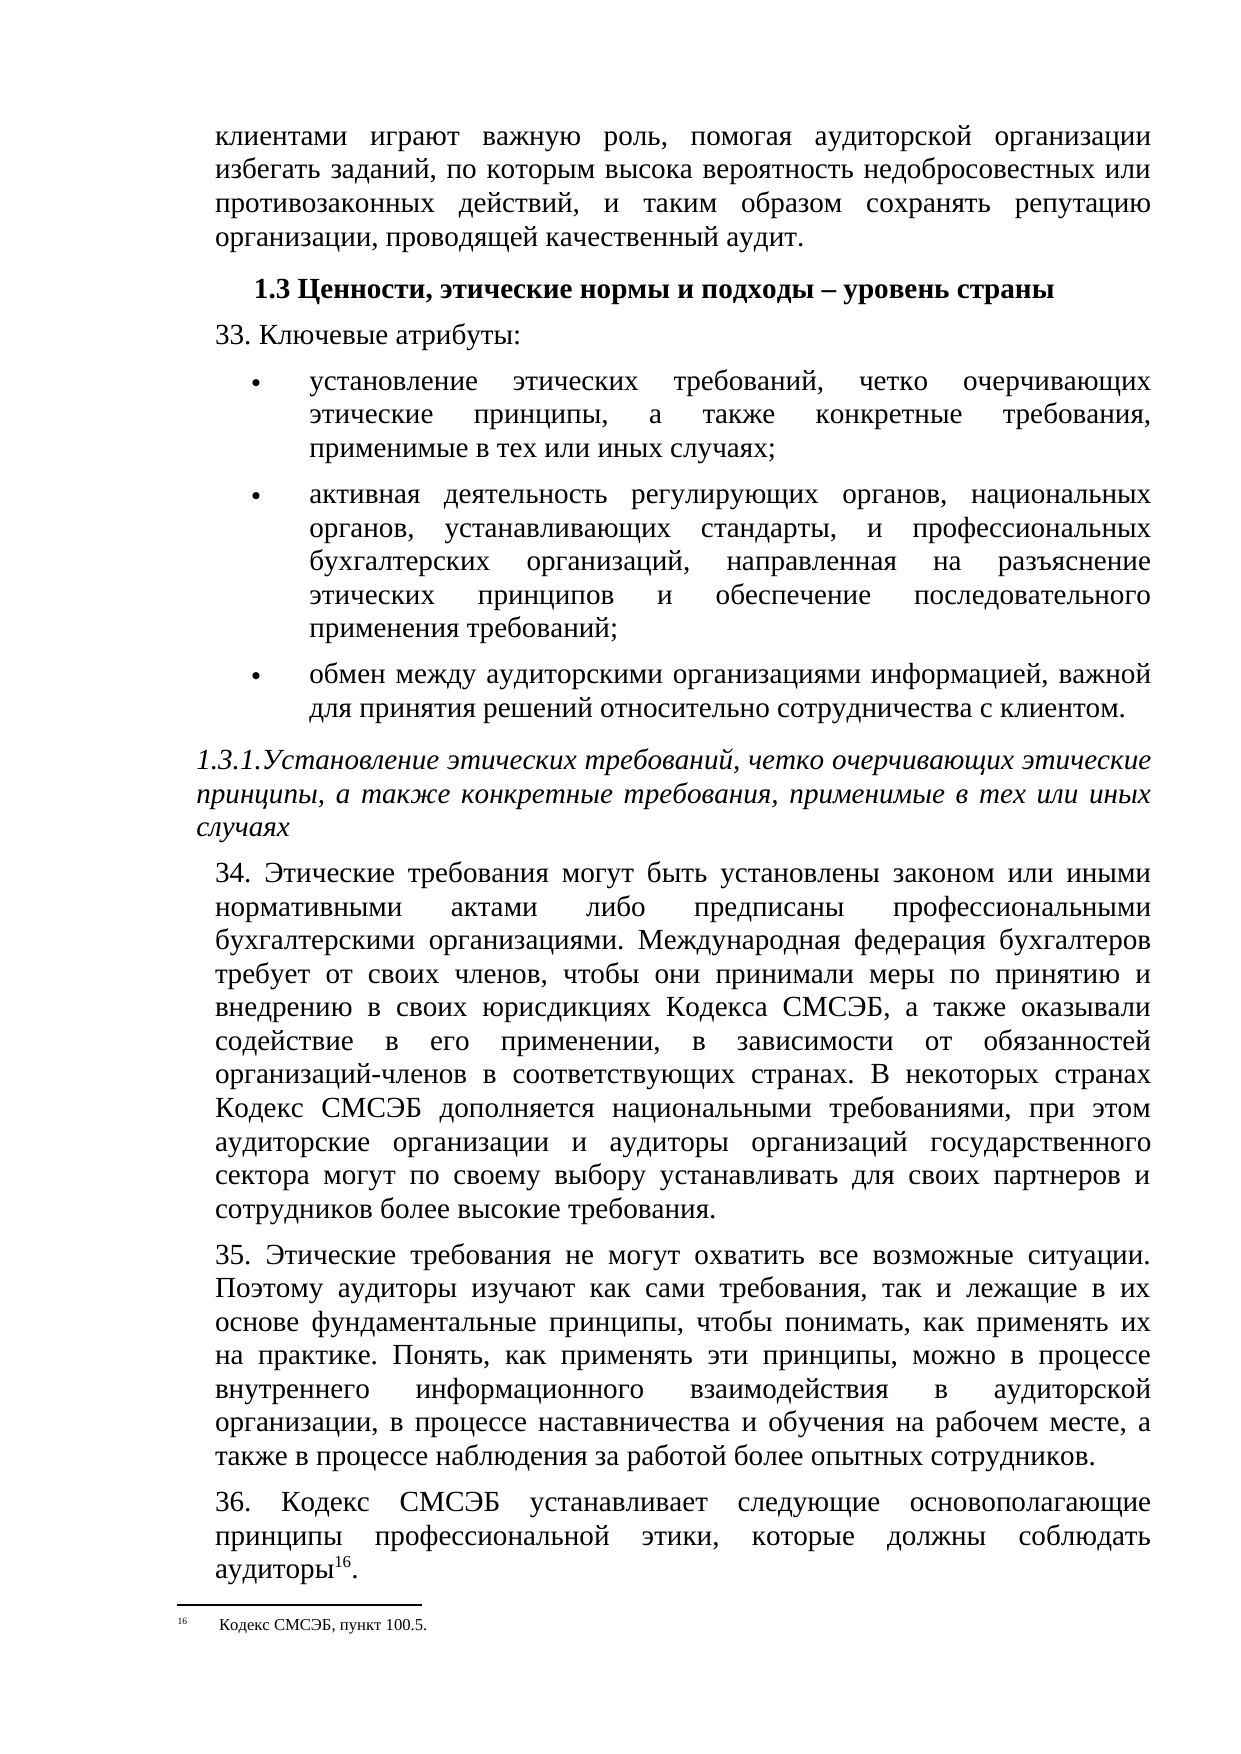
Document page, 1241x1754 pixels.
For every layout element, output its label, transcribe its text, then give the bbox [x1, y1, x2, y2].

list 33. Ключевые атрибуты: [215, 317, 1152, 351]
text активная деятельность регулирующих органов, национальных органов, устанавливающих стандарты, и профессиональных бухгалтерских организаций, направленная на разъяснение этических принципов и обеспечение последовательного применения требований; [252, 476, 1152, 644]
list 1.3 Ценности, этические нормы и подходы – уровень страны [254, 271, 1152, 304]
list 34. Этические требования могут быть установлены законом или иными нормативными актами либо предписаны профессиональными бухгалтерскими организациями. Международная федерация бухгалтеров требует от своих членов, чтобы они принимали меры по принятию и внедрению в своих юрисдикциях Кодекса СМСЭБ, а также оказывали содействие в его применении, в зависимости от обязанностей организаций-членов в соответствующих странах. В некоторых странах Кодекс СМСЭБ дополняется национальными требованиями, при этом аудиторские организации и аудиторы организаций государственного сектора могут по своему выбору устанавливать для своих партнеров и сотрудников более высокие требования. [215, 855, 1152, 1224]
text установление этических требований, четко очерчивающих этические принципы, а также конкретные требования, применимые в тех или иных случаях; [252, 363, 1152, 464]
text обмен между аудиторскими организациями информацией, важной для принятия решений относительно сотрудничества с клиентом. [252, 656, 1152, 723]
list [215, 118, 1152, 252]
list 36. Кодекс СМСЭБ устанавливает следующие основополагающие принципы профессиональной этики, которые должны соблюдать аудиторы. [215, 1484, 1152, 1585]
list 35. Этические требования не могут охватить все возможные ситуации. Поэтому аудиторы изучают как сами требования, так и лежащие в их основе фундаментальные принципы, чтобы понимать, как применять их на практике. Понять, как применять эти принципы, можно в процессе внутреннего информационного взаимодействия в аудиторской организации, в процессе наставничества и обучения на рабочем месте, а также в процессе наблюдения за работой более опытных сотрудников. [215, 1237, 1152, 1472]
list 1.3.1.Установление этических требований, четко очерчивающих этические принципы, а также конкретные требования, применимые в тех или иных случаях [196, 742, 1152, 843]
